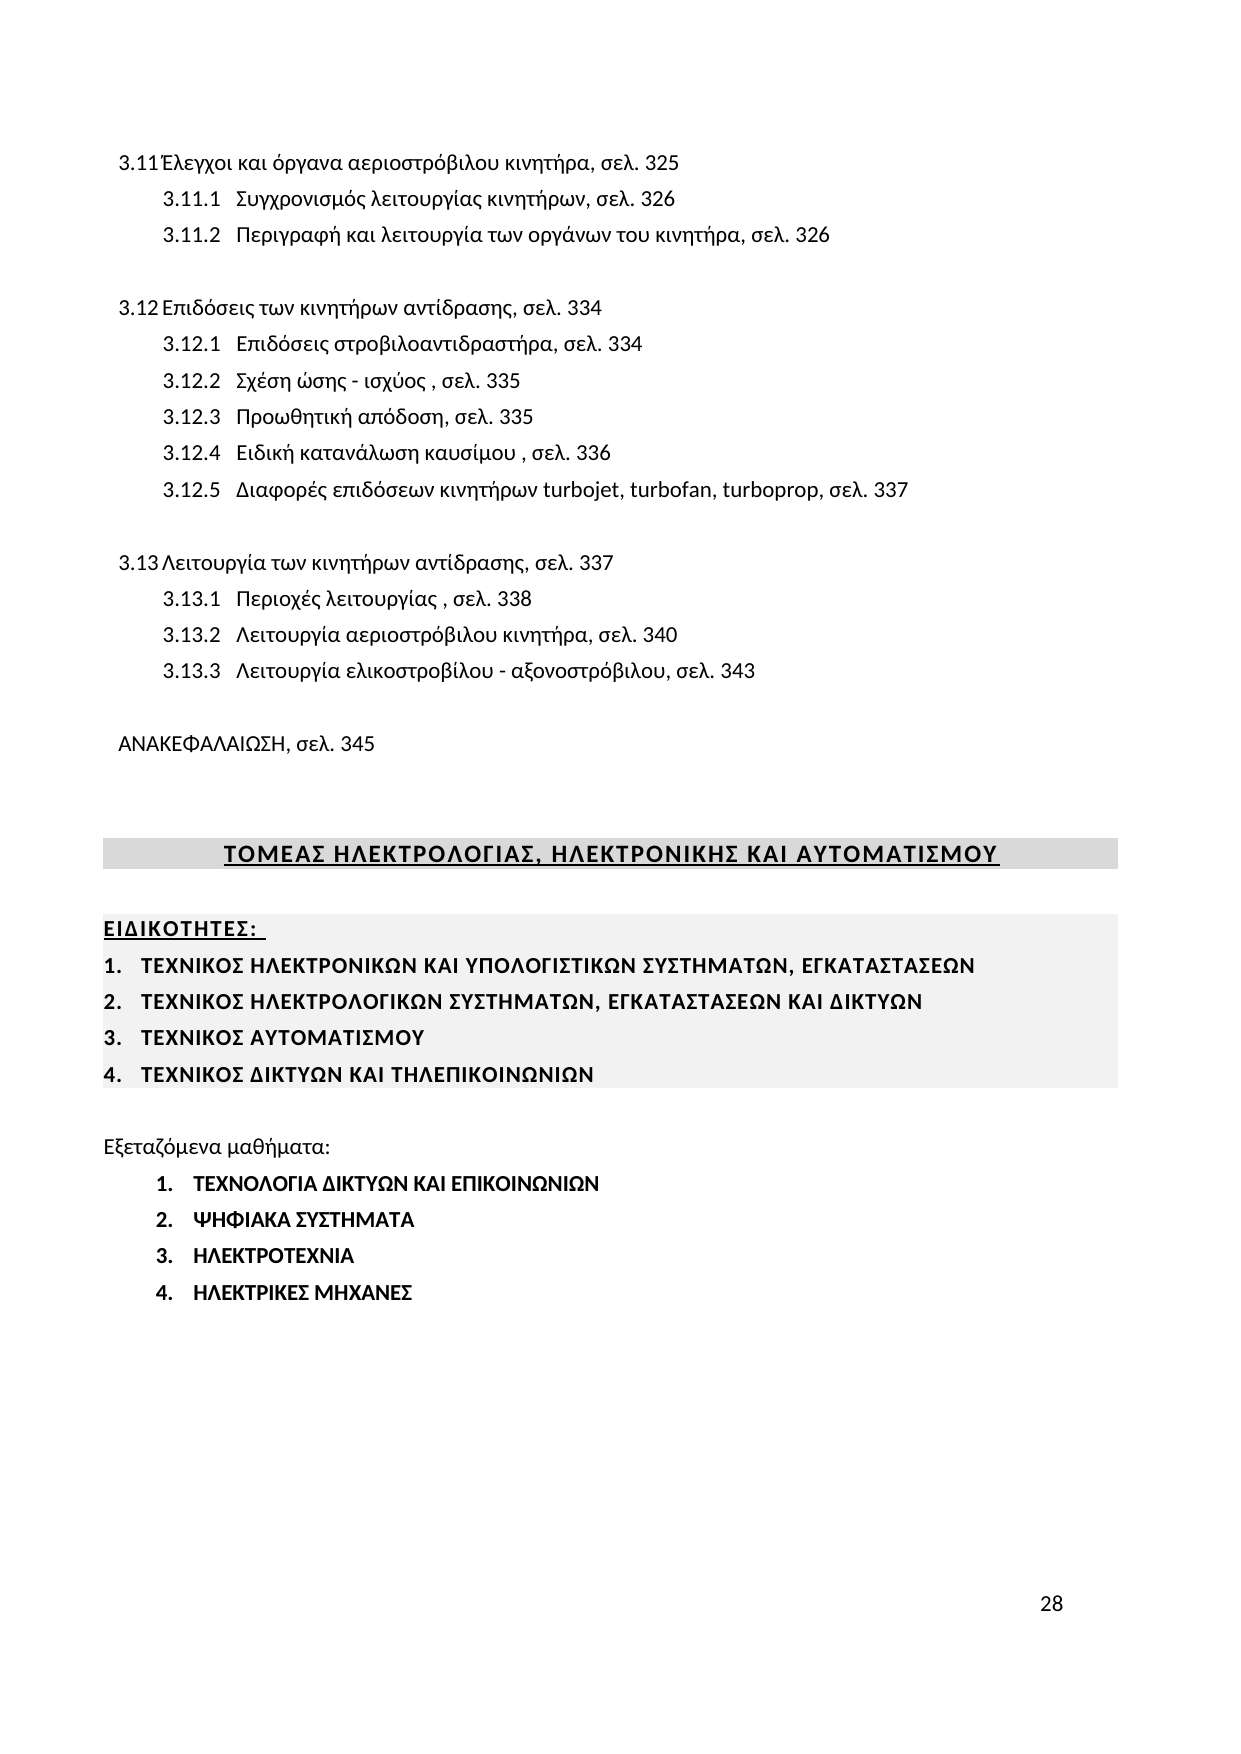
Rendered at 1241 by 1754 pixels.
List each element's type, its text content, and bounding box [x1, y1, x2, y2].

text ΑΝΑΚΕΦΑΛΑΙΩΣΗ, σελ. 345 [118, 729, 1118, 757]
text 3.12.1 Επιδόσεις στροβιλοαντιδραστήρα, σελ. 334 [162, 329, 1118, 357]
text 3.11.1 Συγχρονισµός λειτουργίας κινητήρων, σελ. 326 [162, 184, 1118, 212]
text 3.13.2 Λειτουργία αεριοστρόβιλου κινητήρα, σελ. 340 [162, 620, 1118, 648]
list ΤΕΧΝΙΚΟΣ ΔΙΚΤΥΩΝ ΚΑΙ ΤΗΛΕΠΙΚΟΙΝΩΝΙΩΝ [103, 1060, 1118, 1088]
list ΗΛΕΚΤΡΙΚΕΣ ΜΗΧΑΝΕΣ [156, 1278, 1118, 1306]
text 3.12.4 Ειδική κατανάλωση καυσίµου , σελ. 336 [162, 438, 1118, 467]
text Εξεταζόμενα μαθήματα: [103, 1132, 1118, 1161]
text ΕΙΔΙΚΟΤΗΤΕΣ: [103, 914, 1118, 942]
text 3.13 Λειτουργία των κινητήρων αντίδρασης, σελ. 337 [118, 548, 1118, 576]
list ΗΛΕΚΤΡΟΤΕΧΝΙΑ [156, 1242, 1118, 1269]
text 3.12 Επιδόσεις των κινητήρων αντίδρασης, σελ. 334 [118, 293, 1118, 321]
text 3.13.1 Περιοχές λειτουργίας , σελ. 338 [162, 584, 1118, 612]
list ΤΕΧΝΙΚΟΣ ΑΥΤΟΜΑΤΙΣΜΟΥ [103, 1023, 1118, 1051]
list ΤΕΧΝΙΚΟΣ ΗΛΕΚΤΡΟΛΟΓΙΚΩΝ ΣΥΣΤΗΜΑΤΩΝ, ΕΓΚΑΤΑΣΤΑΣΕΩΝ ΚΑΙ ΔΙΚΤΥΩΝ [103, 987, 1118, 1015]
list ΤΕΧΝΙΚΟΣ ΗΛΕΚΤΡΟΝΙΚΩΝ ΚΑΙ ΥΠΟΛΟΓΙΣΤΙΚΩΝ ΣΥΣΤΗΜΑΤΩΝ, ΕΓΚΑΤΑΣΤΑΣΕΩΝ [103, 951, 1118, 979]
text 3.11.2 Περιγραφή και λειτουργία των οργάνων του κινητήρα, σελ. 326 [162, 220, 1118, 248]
text 3.12.3 Προωθητική απόδοση, σελ. 335 [162, 402, 1118, 430]
text 3.12.2 Σχέση ώσης - ισχύος , σελ. 335 [162, 366, 1118, 394]
list ΤΕΧΝΟΛΟΓΙΑ ΔΙΚΤΥΩΝ ΚΑΙ ΕΠΙΚΟΙΝΩΝΙΩΝ [156, 1169, 1118, 1197]
list ΨΗΦΙΑΚΑ ΣΥΣΤΗΜΑΤΑ [156, 1205, 1118, 1233]
text 3.13.3 Λειτουργία ελικοστροβίλου - αξονοστρόβιλου, σελ. 343 [162, 657, 1118, 685]
text ΤΟΜΕΑΣ ΗΛΕΚΤΡΟΛΟΓΙΑΣ, ΗΛΕΚΤΡΟΝΙΚΗΣ ΚΑΙ ΑΥΤΟΜΑΤΙΣΜΟΥ [103, 838, 1118, 869]
text 3.12.5 ∆ιαφορές επιδόσεων κινητήρων turbojet, turbofan, turboprop, σελ. 337 [162, 475, 1118, 503]
text 3.11 Έλεγχοι και όργανα αεριοστρόβιλου κινητήρα, σελ. 325 [118, 148, 1118, 176]
